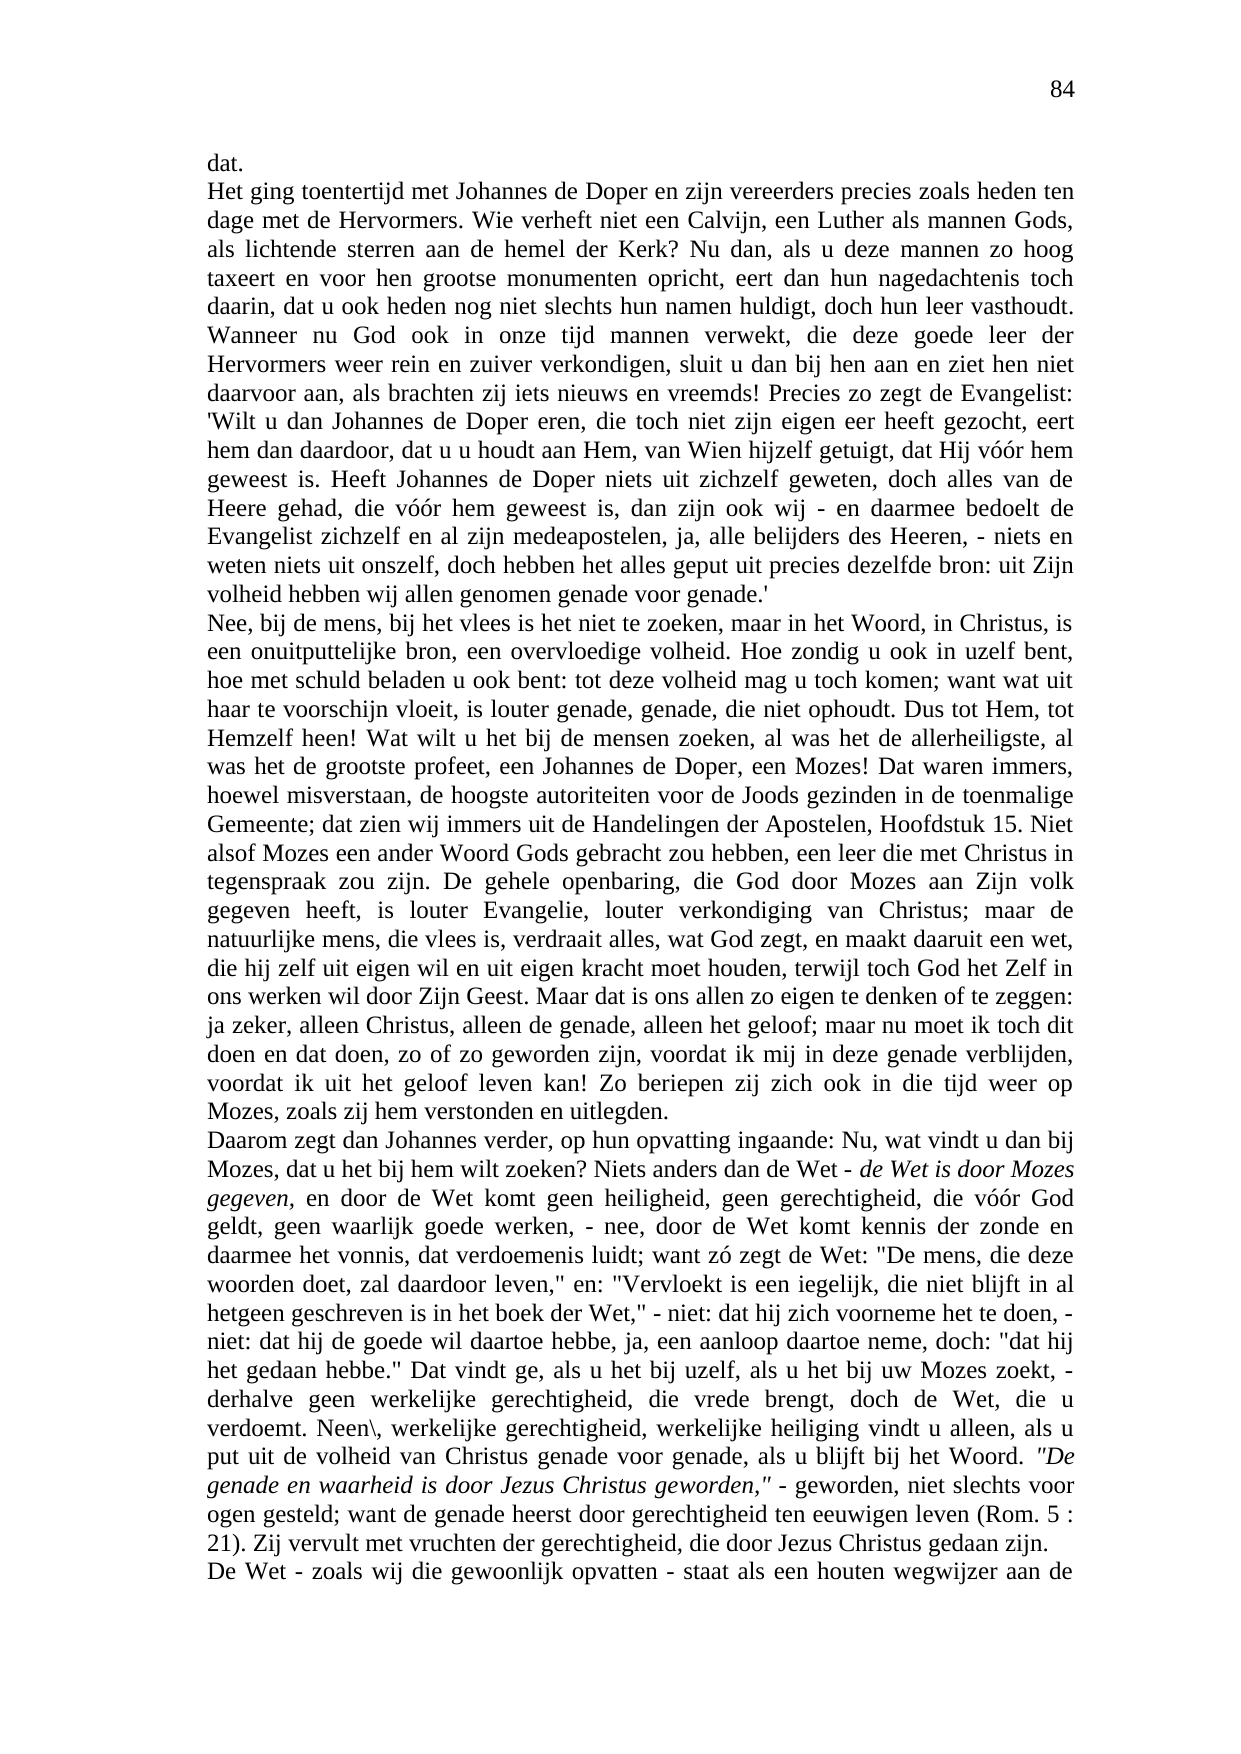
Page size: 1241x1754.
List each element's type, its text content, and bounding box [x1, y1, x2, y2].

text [207, 148, 1075, 176]
text Het ging toentertijd met Johannes de Doper en zijn vereerders precies zoals heden ten dage met de Hervormers. Wie verheft niet een Calvijn, een Luther als mannen Gods, als lichtende sterren aan de hemel der Kerk? Nu dan, als u deze mannen zo hoog taxeert en voor hen grootse monumenten opricht, eert dan hun nagedachtenis toch daarin, dat u ook heden nog niet slechts hun namen huldigt, doch hun leer vasthoudt. Wanneer nu God ook in onze tijd mannen verwekt, die deze goede leer der Hervormers weer rein en zuiver verkondigen, sluit u dan bij hen aan en ziet hen niet daarvoor aan, als brachten zij iets nieuws en vreemds! Precies zo zegt de Evangelist: 'Wilt u dan Johannes de Doper eren, die toch niet zijn eigen eer heeft gezocht, eert hem dan daardoor, dat u u houdt aan Hem, van Wien hijzelf getuigt, dat Hij vóór hem geweest is. Heeft Johannes de Doper niets uit zichzelf geweten, doch alles van de Heere gehad, die vóór hem geweest is, dan zijn ook wij - en daarmee bedoelt de Evangelist zichzelf en al zijn medeapostelen, ja, alle belijders des Heeren, - niets en weten niets uit onszelf, doch hebben het alles geput uit precies dezelfde bron: uit Zijn volheid hebben wij allen genomen genade voor genade.' [207, 176, 1075, 608]
text Nee, bij de mens, bij het vlees is het niet te zoeken, maar in het Woord, in Christus, is een onuitputtelijke bron, een overvloedige volheid. Hoe zondig u ook in uzelf bent, hoe met schuld beladen u ook bent: tot deze volheid mag u toch komen; want wat uit haar te voorschijn vloeit, is louter genade, genade, die niet ophoudt. Dus tot Hem, tot Hemzelf heen! Wat wilt u het bij de mensen zoeken, al was het de allerheiligste, al was het de grootste profeet, een Johannes de Doper, een Mozes! Dat waren immers, hoewel misverstaan, de hoogste autoriteiten voor de Joods gezinden in de toenmalige Gemeente; dat zien wij immers uit de Handelingen der Apostelen, Hoofdstuk 15. Niet alsof Mozes een ander Woord Gods gebracht zou hebben, een leer die met Christus in tegenspraak zou zijn. De gehele openbaring, die God door Mozes aan Zijn volk gegeven heeft, is louter Evangelie, louter verkondiging van Christus; maar de natuurlijke mens, die vlees is, verdraait alles, wat God zegt, en maakt daaruit een wet, die hij zelf uit eigen wil en uit eigen kracht moet houden, terwijl toch God het Zelf in ons werken wil door Zijn Geest. Maar dat is ons allen zo eigen te denken of te zeggen: ja zeker, alleen Christus, alleen de genade, alleen het geloof; maar nu moet ik toch dit doen en dat doen, zo of zo geworden zijn, voordat ik mij in deze genade verblijden, voordat ik uit het geloof leven kan! Zo beriepen zij zich ook in die tijd weer op Mozes, zoals zij hem verstonden en uitlegden. [207, 608, 1075, 1125]
text Daarom zegt dan Johannes verder, op hun opvatting ingaande: Nu, wat vindt u dan bij Mozes, dat u het bij hem wilt zoeken? Niets anders dan de Wet - de Wet is door Mozes gegeven, en door de Wet komt geen heiligheid, geen gerechtigheid, die vóór God geldt, geen waarlijk goede werken, - nee, door de Wet komt kennis der zonde en daarmee het vonnis, dat verdoemenis luidt; want zó zegt de Wet: "De mens, die deze woorden doet, zal daardoor leven," en: "Vervloekt is een iegelijk, die niet blijft in al hetgeen geschreven is in het boek der Wet," - niet: dat hij zich voorneme het te doen, - niet: dat hij de goede wil daartoe hebbe, ja, een aanloop daartoe neme, doch: "dat hij het gedaan hebbe." Dat vindt ge, als u het bij uzelf, als u het bij uw Mozes zoekt, - derhalve geen werkelijke gerechtigheid, die vrede brengt, doch de Wet, die u verdoemt. Neen\, werkelijke gerechtigheid, werkelijke heiliging vindt u alleen, als u put uit de volheid van Christus genade voor genade, als u blijft bij het Woord. "De genade en waarheid is door Jezus Christus geworden," - geworden, niet slechts voor ogen gesteld; want de genade heerst door gerechtigheid ten eeuwigen leven (Rom. 5 : 21). Zij vervult met vruchten der gerechtigheid, die door Jezus Christus gedaan zijn. [207, 1125, 1075, 1556]
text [207, 1556, 1075, 1585]
